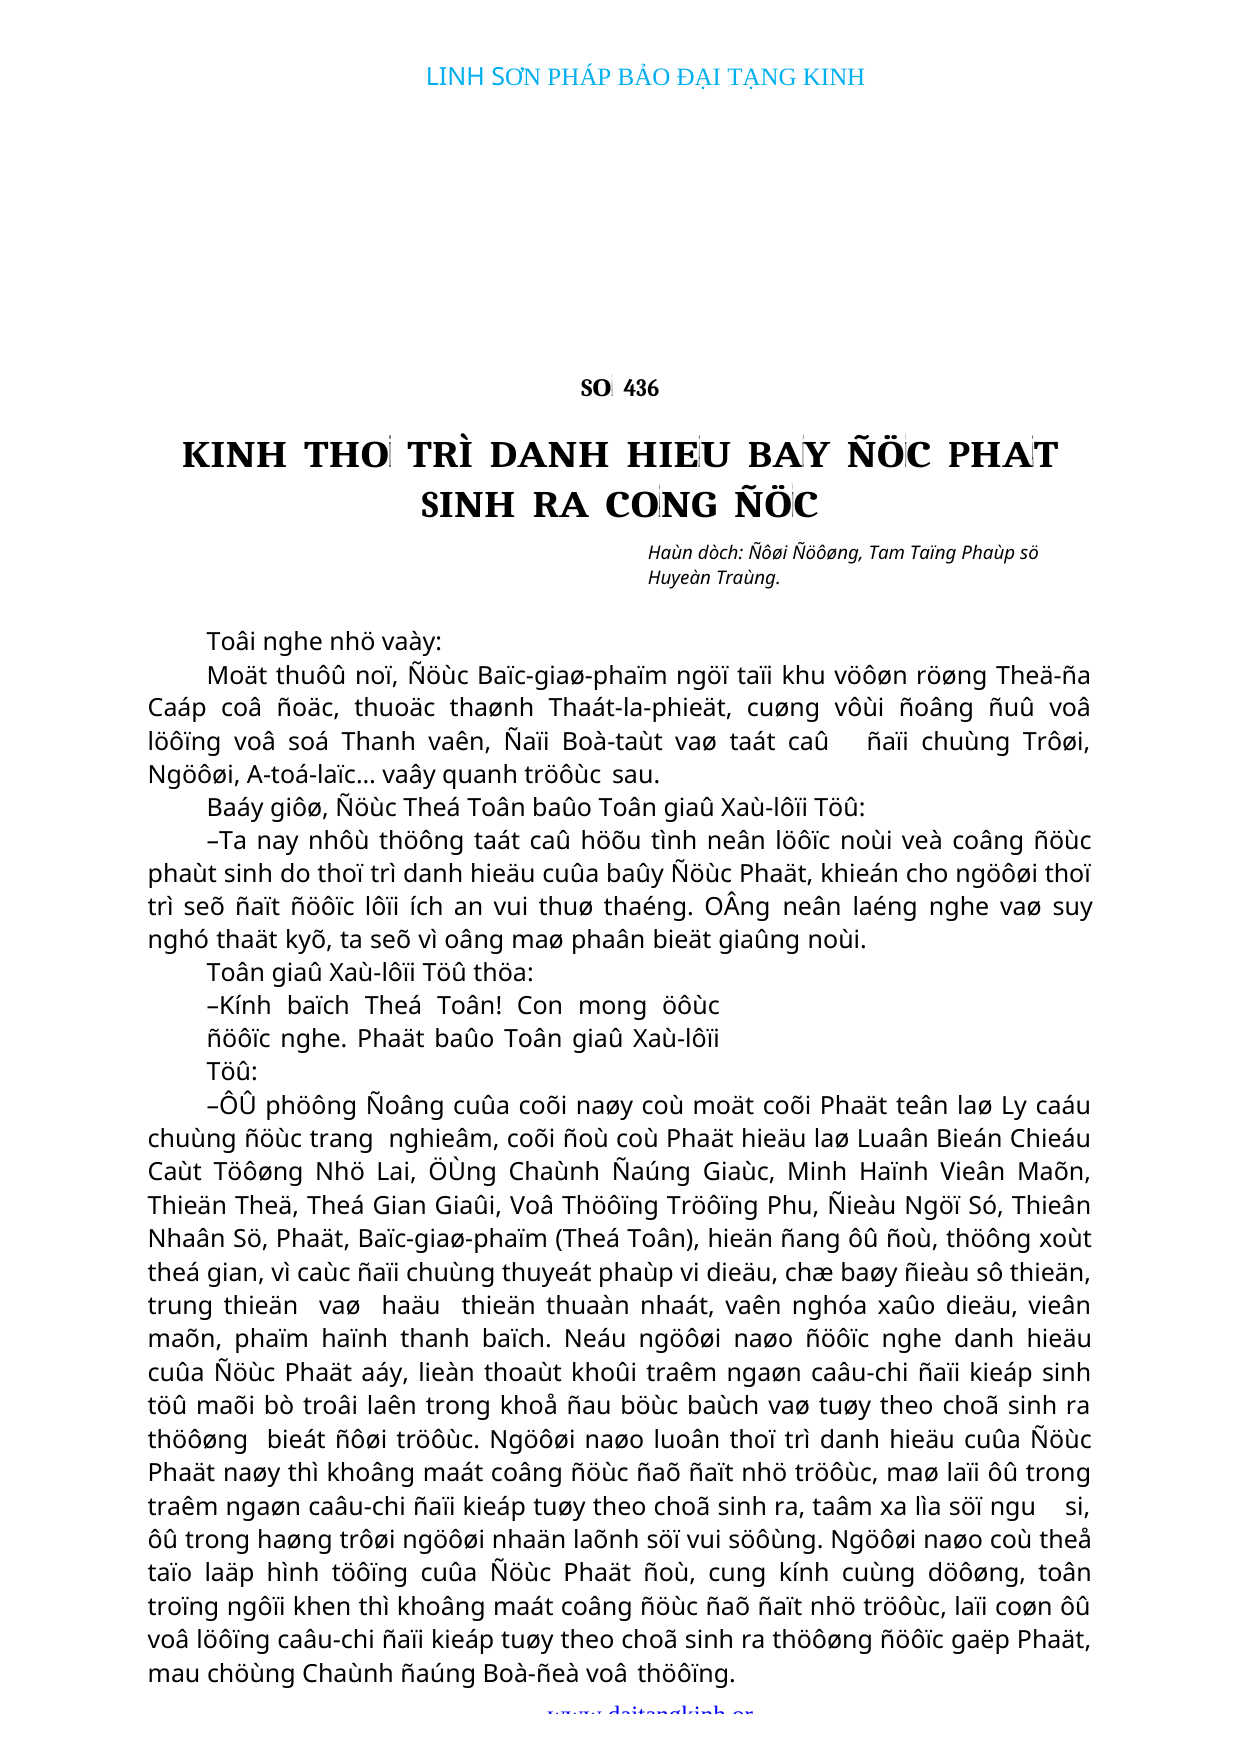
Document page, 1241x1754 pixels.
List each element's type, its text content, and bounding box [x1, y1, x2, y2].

text –Kính baïch Theá Toân! Con mong öôùc ñöôïc nghe. Phaät baûo Toân giaû Xaù-lôïi Töû: [206, 987, 721, 1088]
text SOÁ 436 [178, 374, 1062, 402]
text –ÔÛ phöông Ñoâng cuûa coõi naøy coù moät coõi Phaät teân laø Ly caáu chuùng ñöùc trang nghieâm, coõi ñoù coù Phaät hieäu laø Luaân Bieán Chieáu Caùt Töôøng Nhö Lai, ÖÙng Chaùnh Ñaúng Giaùc, Minh Haïnh Vieân Maõn, Thieän Theä, Theá Gian Giaûi, Voâ Thöôïng Tröôïng Phu, Ñieàu Ngöï Só, Thieân Nhaân Sö, Phaät, Baïc-giaø-phaïm (Theá Toân), hieän ñang ôû ñoù, thöông xoùt theá gian, vì caùc ñaïi chuùng thuyeát phaùp vi dieäu, chæ baøy ñieàu sô thieän, trung thieän vaø haäu thieän thuaàn nhaát, vaên nghóa xaûo dieäu, vieân maõn, phaïm haïnh thanh baïch. Neáu ngöôøi naøo ñöôïc nghe danh hieäu cuûa Ñöùc Phaät aáy, lieàn thoaùt khoûi traêm ngaøn caâu-chi ñaïi kieáp sinh töû maõi bò troâi laên trong khoå ñau böùc baùch vaø tuøy theo choã sinh ra thöôøng bieát ñôøi tröôùc. Ngöôøi naøo luoân thoï trì danh hieäu cuûa Ñöùc Phaät naøy thì khoâng maát coâng ñöùc ñaõ ñaït nhö tröôùc, maø laïi ôû trong traêm ngaøn caâu-chi ñaïi kieáp tuøy theo choã sinh ra, taâm xa lìa söï ngu si, ôû trong haøng trôøi ngöôøi nhaän laõnh söï vui söôùng. Ngöôøi naøo coù theå taïo laäp hình töôïng cuûa Ñöùc Phaät ñoù, cung kính cuùng döôøng, toân troïng ngôïi khen thì khoâng maát coâng ñöùc ñaõ ñaït nhö tröôùc, laïi coøn ôû voâ löôïng caâu-chi ñaïi kieáp tuøy theo choã sinh ra thöôøng ñöôïc gaëp Phaät, mau chöùng Chaùnh ñaúng Boà-ñeà voâ thöôïng. [147, 1088, 1093, 1689]
text Baáy giôø, Ñöùc Theá Toân baûo Toân giaû Xaù-lôïi Töû: [206, 791, 1105, 822]
text Toâi nghe nhö vaày: [206, 625, 1105, 657]
text Haùn dòch: Ñôøi Ñöôøng, Tam Taïng Phaùp sö Huyeàn Traùng. [648, 539, 1105, 590]
text Toân giaû Xaù-lôïi Töû thöa: [206, 956, 1105, 987]
text –Ta nay nhôù thöông taát caû höõu tình neân löôïc noùi veà coâng ñöùc phaùt sinh do thoï trì danh hieäu cuûa baûy Ñöùc Phaät, khieán cho ngöôøi thoï trì seõ ñaït ñöôïc lôïi ích an vui thuø thaéng. OÂng neân laéng nghe vaø suy nghó thaät kyõ, ta seõ vì oâng maø phaân bieät giaûng noùi. [147, 822, 1093, 956]
text Moät thuôû noï, Ñöùc Baïc-giaø-phaïm ngöï taïi khu vöôøn röøng Theä-ña Caáp coâ ñoäc, thuoäc thaønh Thaát-la-phieät, cuøng vôùi ñoâng ñuû voâ löôïng voâ soá Thanh vaên, Ñaïi Boà-taùt vaø taát caû ñaïi chuùng Trôøi, Ngöôøi, A-toá-laïc… vaây quanh tröôùc sau. [147, 657, 1093, 791]
title KINH THOÏ TRÌ DANH HIEÄU BAÛY ÑÖÙC PHAÄT SINH RA COÂNG ÑÖÙC [178, 434, 1062, 527]
